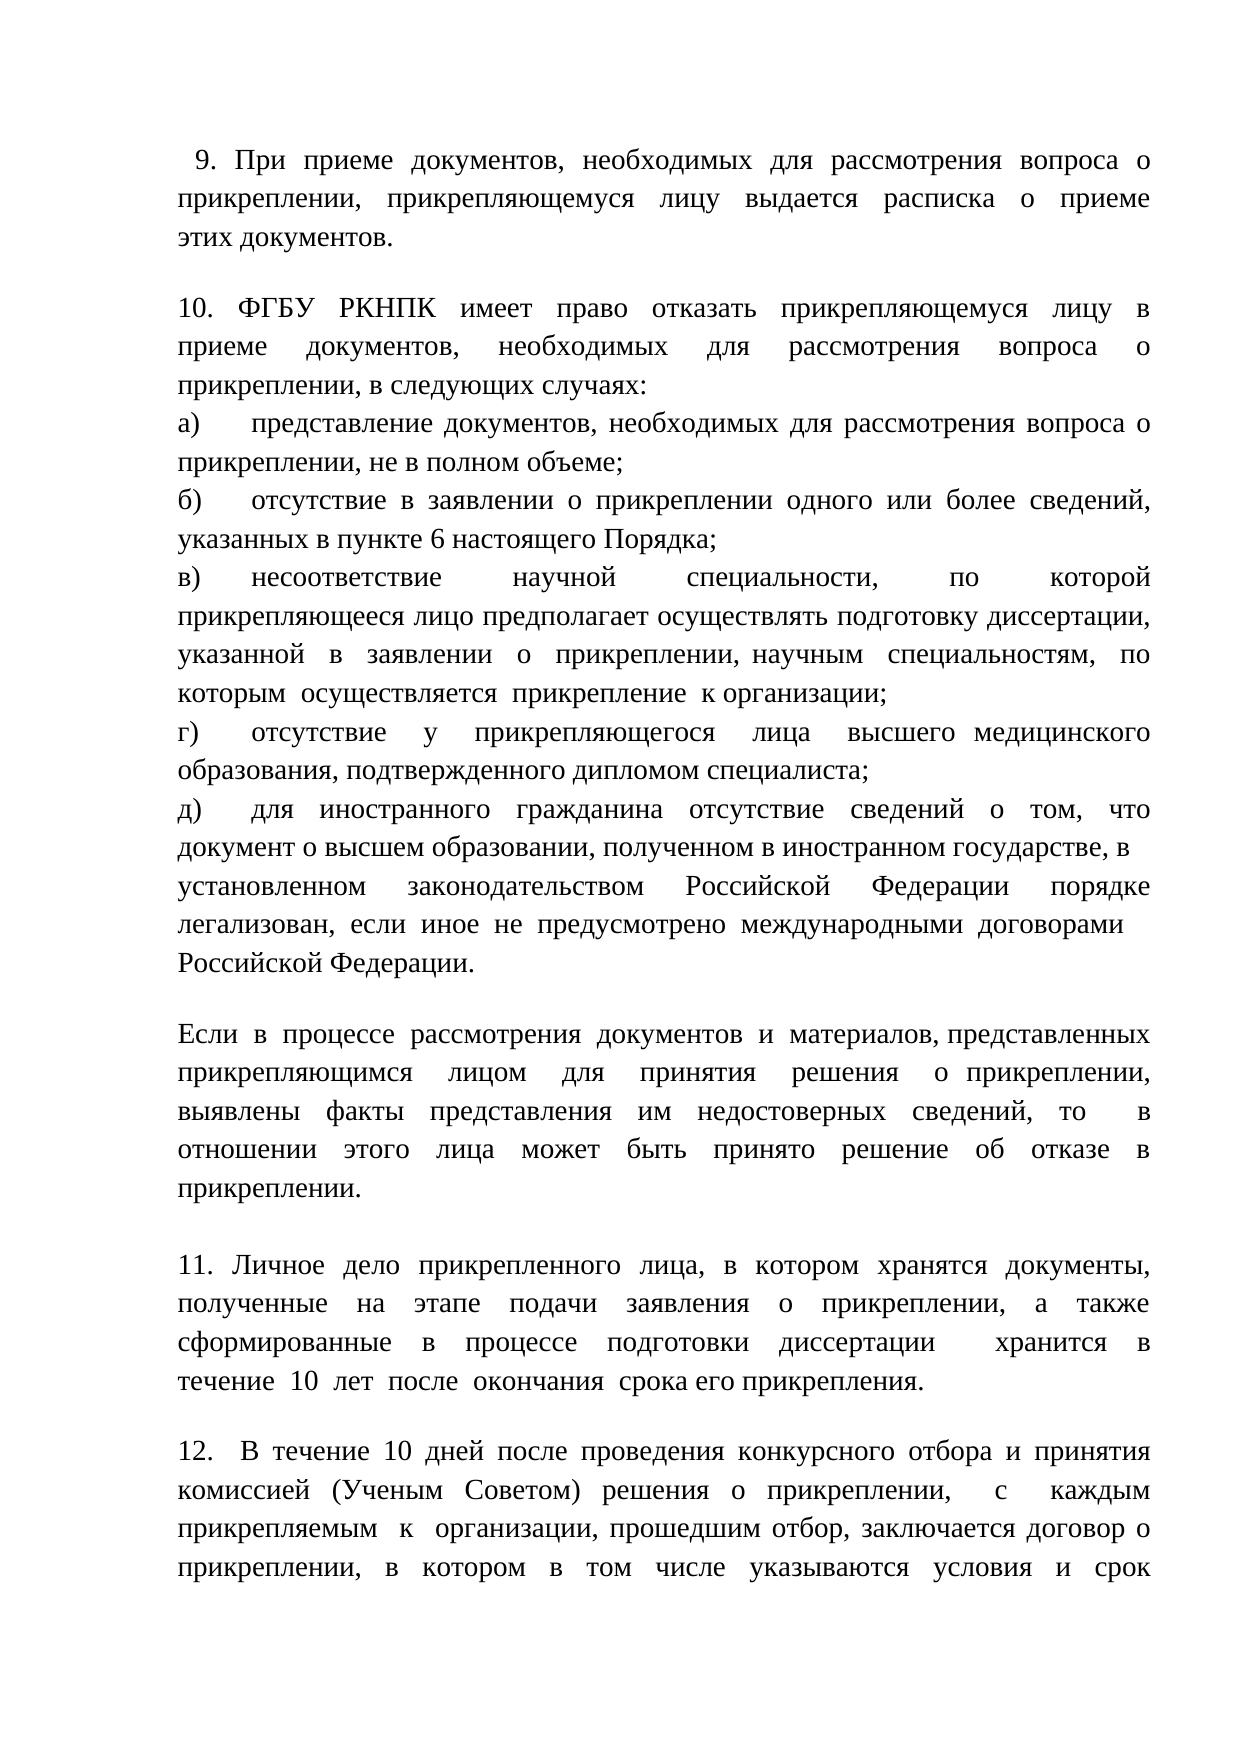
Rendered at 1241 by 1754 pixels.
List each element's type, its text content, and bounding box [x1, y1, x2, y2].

text Если в процессе рассмотрения документов и материалов, представленных прикрепляющимся лицом для принятия решения о прикреплении, выявлены факты представления им недостоверных сведений, то в отношении этого лица может быть принято решение об отказе в прикреплении. [177, 1016, 1152, 1203]
text д) для иностранного гражданина отсутствие сведений о том, что документ о высшем образовании, полученном в иностранном государстве, в [177, 791, 1152, 863]
text б) отсутствие в заявлении о прикреплении одного или более сведений, указанных в пункте 6 настоящего Порядка; [177, 482, 1152, 554]
text а) представление документов, необходимых для рассмотрения вопроса о прикреплении, не в полном объеме; [177, 405, 1152, 477]
text 10. ФГБУ РКНПК имеет право отказать прикрепляющемуся лицу в приеме документов, необходимых для рассмотрения вопроса о прикреплении, в следующих случаях: [177, 290, 1152, 400]
text установленном законодательством Российской Федерации порядке легализован, если иное не предусмотрено международными договорами [177, 868, 1152, 940]
text 9. При приеме документов, необходимых для рассмотрения вопроса о прикреплении, прикрепляющемуся лицу выдается расписка о приеме этих документов. [177, 142, 1152, 253]
text Российской Федерации. [177, 945, 1152, 978]
text 11. Личное дело прикрепленного лица, в котором хранятся документы, полученные на этапе подачи заявления о прикреплении, а также сформированные в процессе подготовки диссертации хранится в течение 10 лет после окончания срока его прикрепления. [177, 1247, 1152, 1396]
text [177, 1433, 1152, 1582]
text в) несоответствие научной специальности, по которой прикрепляющееся лицо предполагает осуществлять подготовку диссертации, указанной в заявлении о прикреплении, научным специальностям, по которым осуществляется прикрепление к организации; [177, 559, 1152, 709]
text г) отсутствие у прикрепляющегося лица высшего медицинского образования, подтвержденного дипломом специалиста; [177, 714, 1152, 786]
